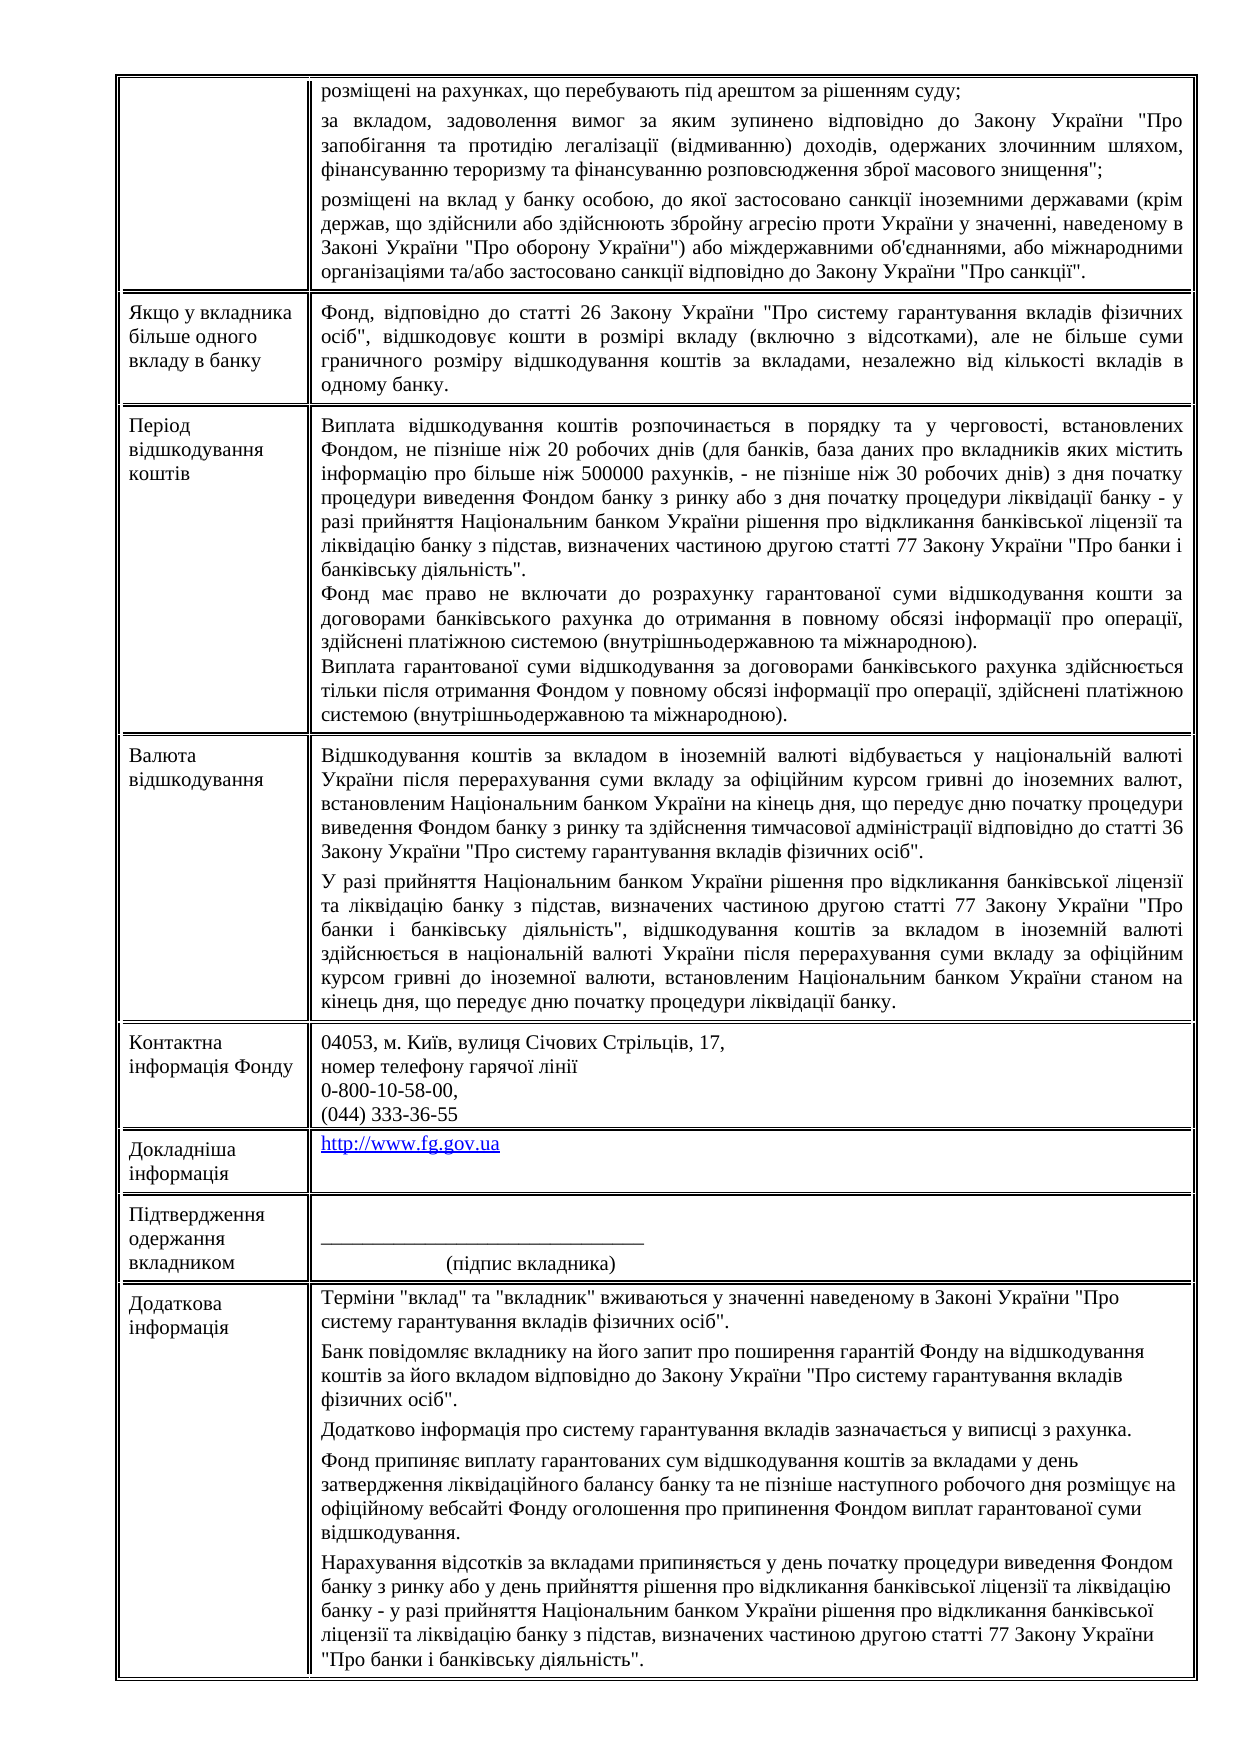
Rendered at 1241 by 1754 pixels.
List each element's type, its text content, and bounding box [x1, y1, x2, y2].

table_cell Валюта відшкодування [118, 732, 309, 1020]
table_cell http://www.fg.gov.ua [310, 1126, 1195, 1191]
table_cell Обмеження гарантії [120, 78, 309, 289]
table_cell _______________________________ (підпис вкладника) [310, 1191, 1195, 1280]
table_cell Якщо у вкладника більше одного вкладу в банку [118, 289, 309, 402]
table_cell Період відшкодування коштів [118, 403, 309, 732]
table_cell Додаткова інформація [118, 1280, 309, 1677]
table_cell 04053, м. Київ, вулиця Січових Стрільців, 17, номер телефону гарячої лінії 0-800-10-58-00, (044) 333-36-55 [310, 1020, 1195, 1126]
table_cell Підтвердження одержання вкладником [118, 1191, 309, 1280]
table_cell Докладніша інформація [118, 1126, 309, 1191]
table_cell Виплата відшкодування коштів розпочинається в порядку та у черговості, встановлених Фондом, не пізніше ніж 20 робочих днів (для банків, база даних про вкладників яких містить інформацію про більше ніж 500000 рахунків, - не пізніше ніж 30 робочих днів) з дня початку процедури виведення Фондом банку з ринку або з дня початку процедури ліквідації банку - у разі прийняття Національним банком України рішення про відкликання банківської ліцензії та ліквідацію банку з підстав, визначених частиною другою статті 77 Закону України "Про банки і банківську діяльність". Фонд має право не включати до розрахунку гарантованої суми відшкодування кошти за договорами банківського рахунка до отримання в повному обсязі інформації про операції, здійснені платіжною системою (внутрішньодержавною та міжнародною). Виплата гарантованої суми відшкодування за договорами банківського рахунка здійснюється тільки після отримання Фондом у повному обсязі інформації про операції, здійснені платіжною системою (внутрішньодержавною та міжнародною). [310, 403, 1195, 732]
table_cell Терміни "вклад" та "вкладник" вживаються у значенні наведеному в Законі України "Про систему гарантування вкладів фізичних осіб". Банк повідомляє вкладнику на його запит про поширення гарантій Фонду на відшкодування коштів за його вкладом відповідно до Закону України "Про систему гарантування вкладів фізичних осіб". Додатково інформація про систему гарантування вкладів зазначається у виписці з рахунка. Фонд припиняє виплату гарантованих сум відшкодування коштів за вкладами у день затвердження ліквідаційного балансу банку та не пізніше наступного робочого дня розміщує на офіційному вебсайті Фонду оголошення про припинення Фондом виплат гарантованої суми відшкодування. Нарахування відсотків за вкладами припиняється у день початку процедури виведення Фондом банку з ринку або у день прийняття рішення про відкликання банківської ліцензії та ліквідацію банку - у разі прийняття Національним банком України рішення про відкликання банківської ліцензії та ліквідацію банку з підстав, визначених частиною другою статті 77 Закону України "Про банки і банківську діяльність". [310, 1280, 1195, 1677]
table_cell Контактна інформація Фонду [118, 1020, 309, 1126]
table_cell Відшкодування коштів за вкладом в іноземній валюті відбувається у національній валюті України після перерахування суми вкладу за офіційним курсом гривні до іноземних валют, встановленим Національним банком України на кінець дня, що передує дню початку процедури виведення Фондом банку з ринку та здійснення тимчасової адміністрації відповідно до статті 36 Закону України "Про систему гарантування вкладів фізичних осіб". У разі прийняття Національним банком України рішення про відкликання банківської ліцензії та ліквідацію банку з підстав, визначених частиною другою статті 77 Закону України "Про банки і банківську діяльність", відшкодування коштів за вкладом в іноземній валюті здійснюється в національній валюті України після перерахування суми вкладу за офіційним курсом гривні до іноземної валюти, встановленим Національним банком України станом на кінець дня, що передує дню початку процедури ліквідації банку. [310, 732, 1195, 1020]
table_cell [310, 78, 1193, 289]
table_cell Фонд, відповідно до статті 26 Закону України "Про систему гарантування вкладів фізичних осіб", відшкодовує кошти в розмірі вкладу (включно з відсотками), але не більше суми граничного розміру відшкодування коштів за вкладами, незалежно від кількості вкладів в одному банку. [310, 289, 1195, 402]
